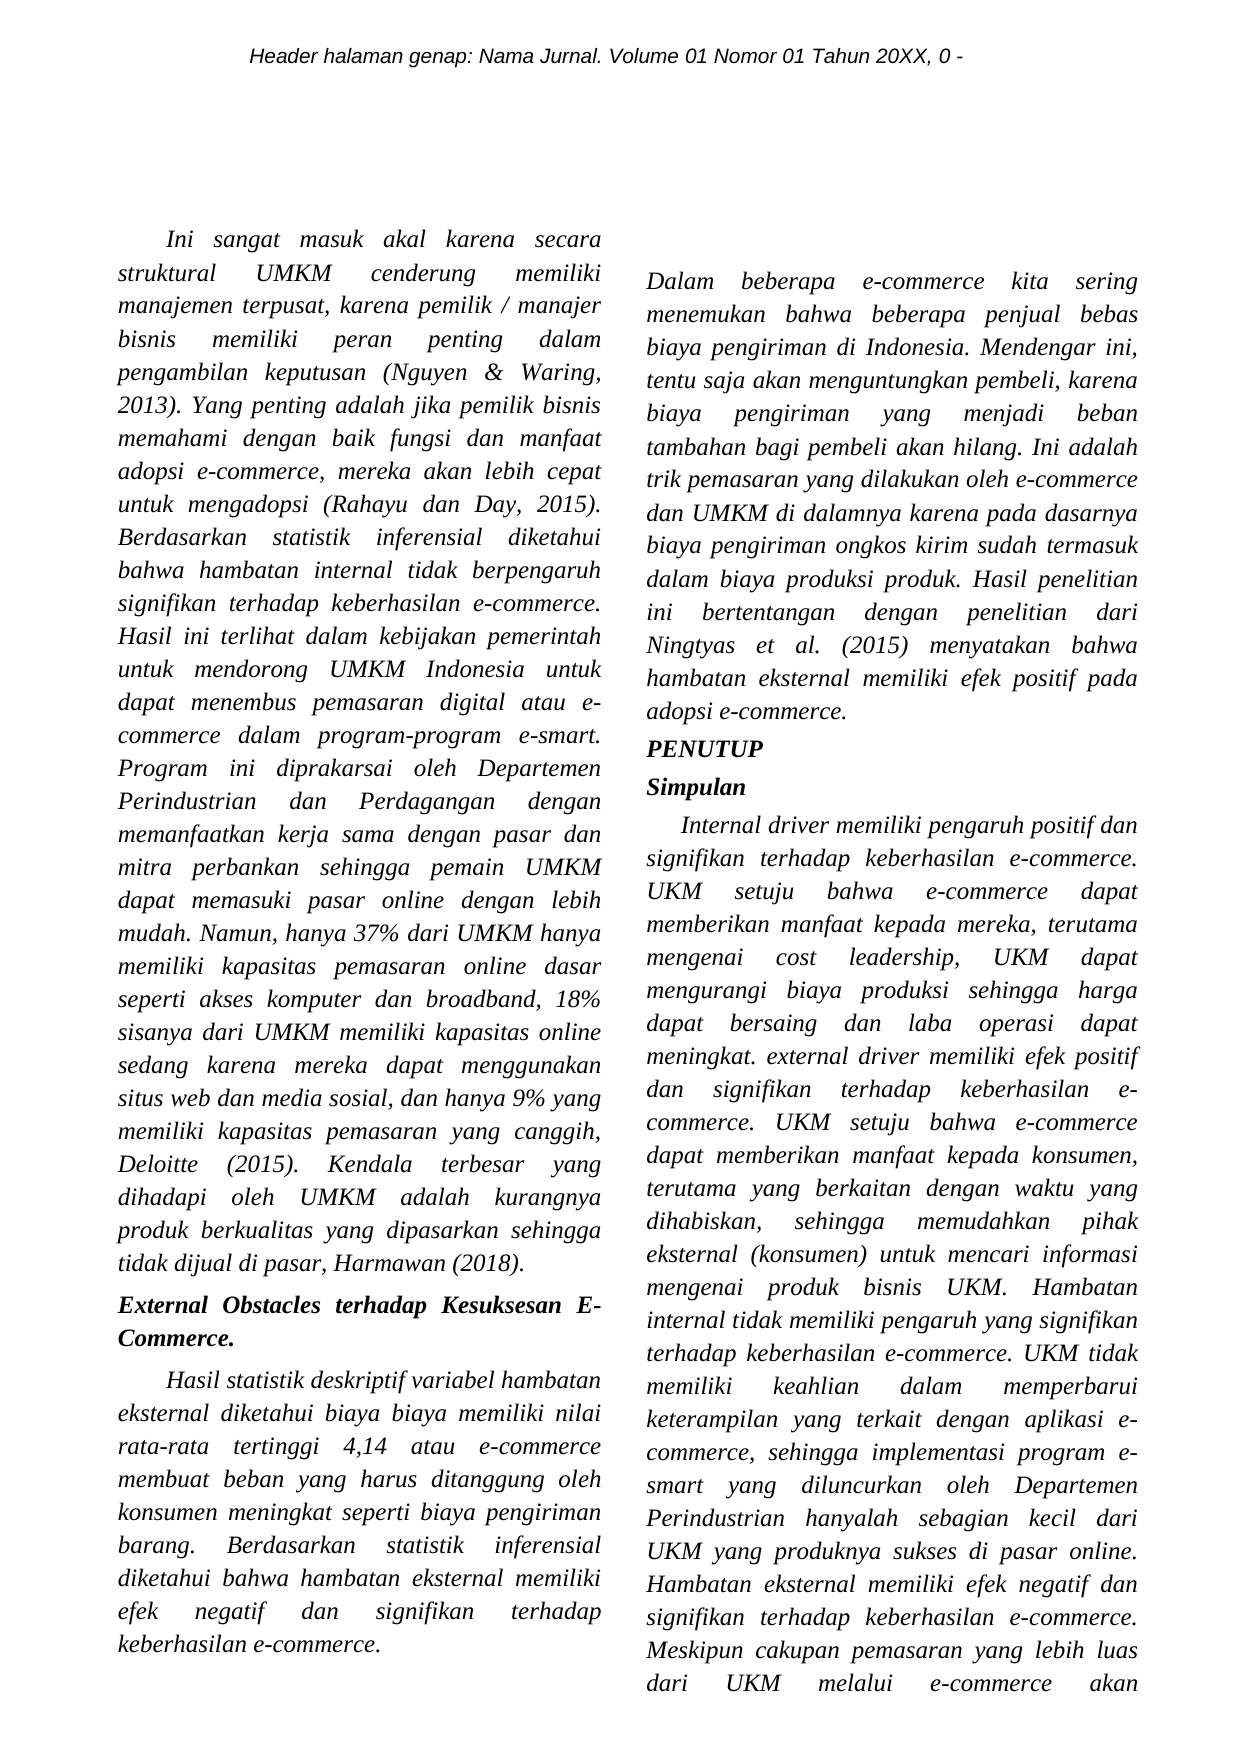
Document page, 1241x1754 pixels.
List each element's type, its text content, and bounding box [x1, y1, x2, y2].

text Hasil statistik deskriptif variabel hambatan eksternal diketahui biaya biaya memiliki nilai rata-rata tertinggi 4,14 atau e-commerce membuat beban yang harus ditanggung oleh konsumen meningkat seperti biaya pengiriman barang. Berdasarkan statistik inferensial diketahui bahwa hambatan eksternal memiliki efek negatif dan signifikan terhadap keberhasilan e-commerce. [118, 1365, 601, 1658]
text External Obstacles terhadap Kesuksesan E-Commerce. [118, 1290, 601, 1352]
text Dalam beberapa e-commerce kita sering menemukan bahwa beberapa penjual bebas biaya pengiriman di Indonesia. Mendengar ini, tentu saja akan menguntungkan pembeli, karena biaya pengiriman yang menjadi beban tambahan bagi pembeli akan hilang. Ini adalah trik pemasaran yang dilakukan oleh e-commerce dan UMKM di dalamnya karena pada dasarnya biaya pengiriman ongkos kirim sudah termasuk dalam biaya produksi produk. Hasil penelitian ini bertentangan dengan penelitian dari Ningtyas et al. (2015) menyatakan bahwa hambatan eksternal memiliki efek positif pada adopsi e-commerce. [646, 266, 1138, 724]
text Simpulan [646, 772, 1138, 801]
text Ini sangat masuk akal karena secara struktural UMKM cenderung memiliki manajemen terpusat, karena pemilik / manajer bisnis memiliki peran penting dalam pengambilan keputusan (Nguyen & Waring, 2013). Yang penting adalah jika pemilik bisnis memahami dengan baik fungsi dan manfaat adopsi e-commerce, mereka akan lebih cepat untuk mengadopsi (Rahayu dan Day, 2015). Berdasarkan statistik inferensial diketahui bahwa hambatan internal tidak berpengaruh signifikan terhadap keberhasilan e-commerce. Hasil ini terlihat dalam kebijakan pemerintah untuk mendorong UMKM Indonesia untuk dapat menembus pemasaran digital atau e-commerce dalam program-program e-smart. Program ini diprakarsai oleh Departemen Perindustrian dan Perdagangan dengan memanfaatkan kerja sama dengan pasar dan mitra perbankan sehingga pemain UMKM dapat memasuki pasar online dengan lebih mudah. Namun, hanya 37% dari UMKM hanya memiliki kapasitas pemasaran online dasar seperti akses komputer dan broadband, 18% sisanya dari UMKM memiliki kapasitas online sedang karena mereka dapat menggunakan situs web dan media sosial, dan hanya 9% yang memiliki kapasitas pemasaran yang canggih, Deloitte (2015). Kendala terbesar yang dihadapi oleh UMKM adalah kurangnya produk berkualitas yang dipasarkan sehingga tidak dijual di pasar, Harmawan (2018). [118, 224, 601, 1277]
text PENUTUP [646, 734, 1138, 762]
